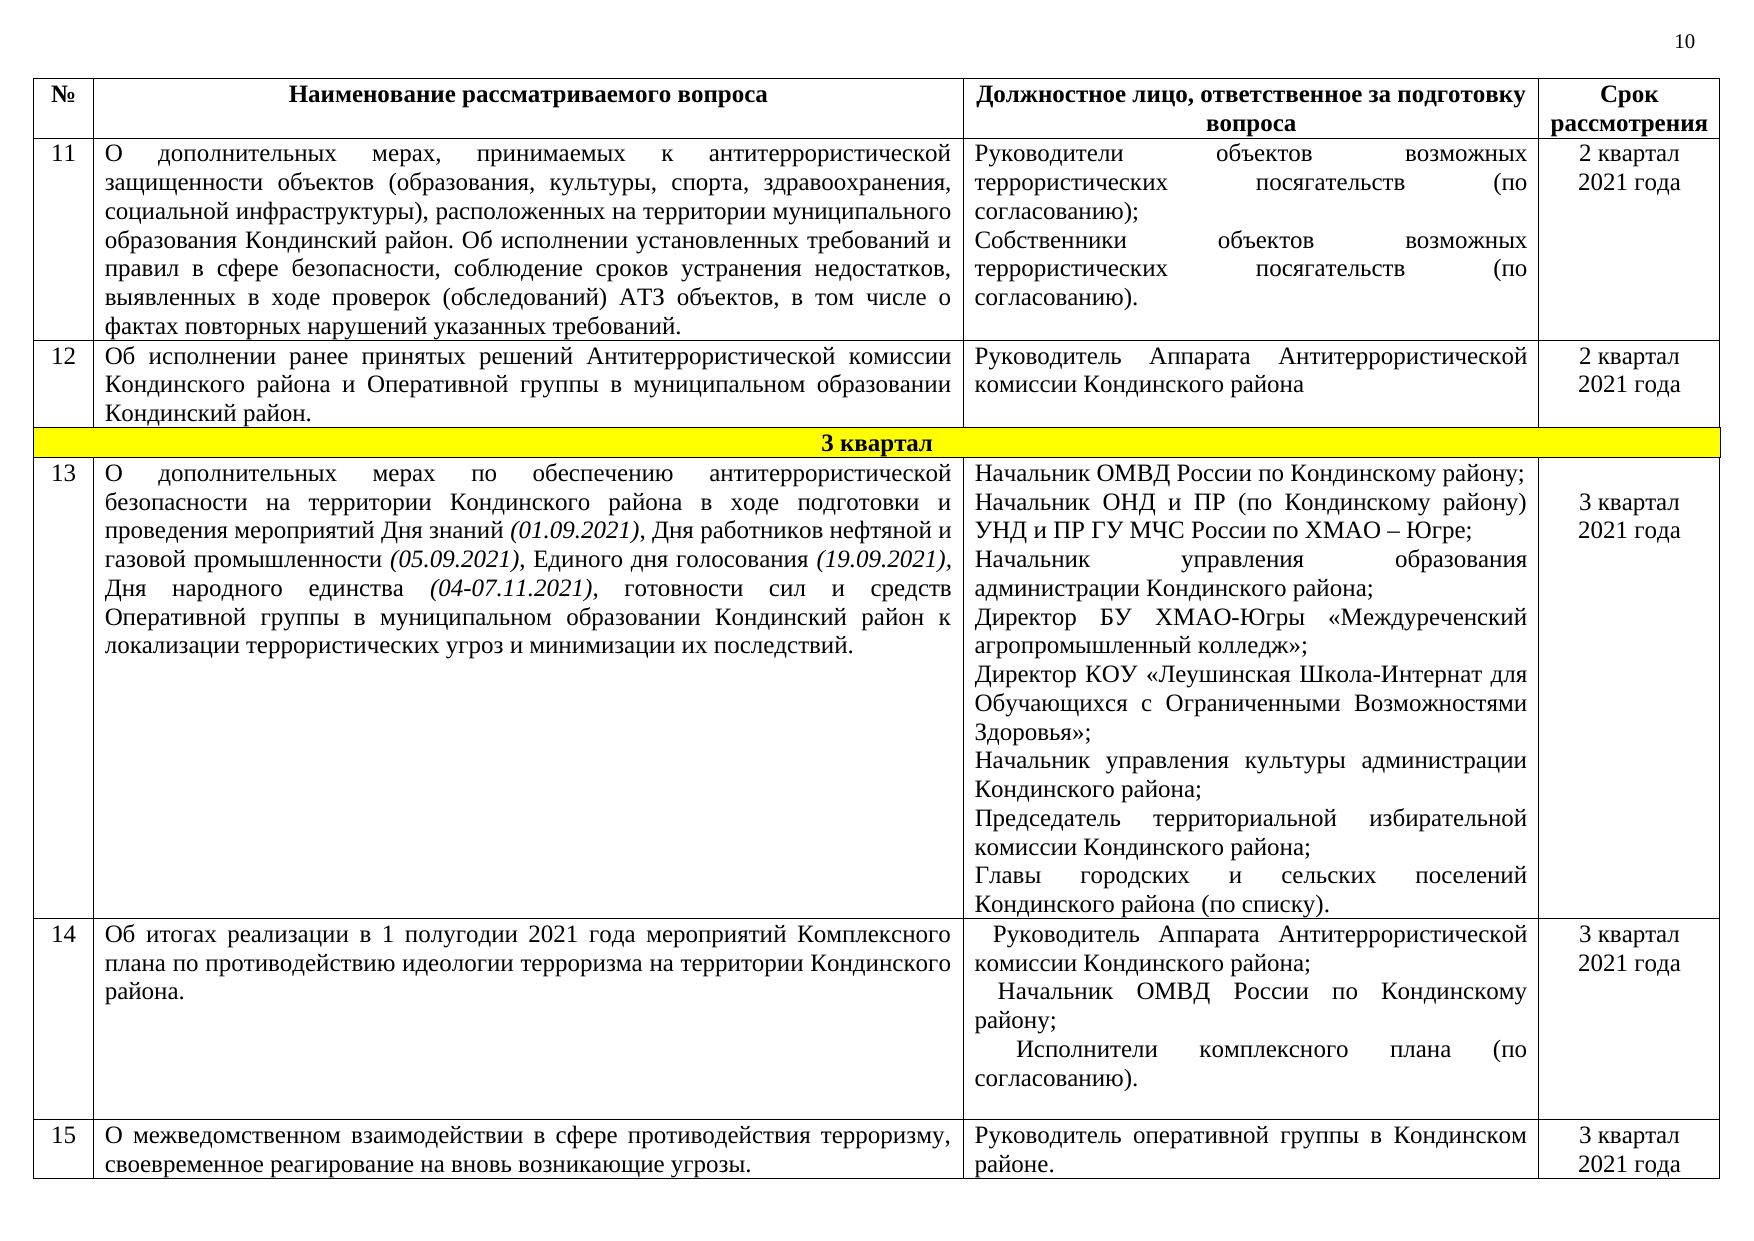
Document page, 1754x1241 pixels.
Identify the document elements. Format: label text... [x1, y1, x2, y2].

table_cell 2 квартал 2021 года [1539, 139, 1719, 340]
table_cell О межведомственном взаимодействии в сфере противодействия терроризму, своевременное реагирование на вновь возникающие угрозы. [94, 1120, 963, 1178]
table_cell 3 квартал 2021 года [1539, 1120, 1719, 1178]
table_cell Руководители объектов возможных террористических посягательств (по согласованию); Собственники объектов возможных террористических посягательств (по согласованию). [964, 139, 1538, 340]
table_cell 3 квартал 2021 года [1539, 458, 1719, 918]
table_cell О дополнительных мерах, принимаемых к антитеррористической защищенности объектов (образования, культуры, спорта, здравоохранения, социальной инфраструктуры), расположенных на территории муниципального образования Кондинский район. Об исполнении установленных требований и правил в сфере безопасности, соблюдение сроков устранения недостатков, выявленных в ходе проверок (обследований) АТЗ объектов, в том числе о фактах повторных нарушений указанных требований. [94, 139, 963, 340]
table_cell 12 [34, 341, 93, 427]
table_cell 3 квартал 2021 года [1539, 919, 1719, 1119]
table_cell 3 квартал [34, 428, 1720, 457]
table_cell Руководитель оперативной группы в Кондинском районе. [964, 1120, 1538, 1178]
table_cell 2 квартал 2021 года [1539, 341, 1719, 427]
table_cell Начальник ОМВД России по Кондинскому району; Начальник ОНД и ПР (по Кондинскому району) УНД и ПР ГУ МЧС России по ХМАО – Югре; Начальник управления образования администрации Кондинского района; Директор БУ ХМАО-Югры «Междуреченский агропромышленный колледж»; Директор КОУ «Леушинская Школа-Интернат для Обучающихся с Ограниченными Возможностями Здоровья»; Начальник управления культуры администрации Кондинского района; Председатель территориальной избирательной комиссии Кондинского района; Главы городских и сельских поселений Кондинского района (по списку). [964, 458, 1538, 918]
table_cell 15 [34, 1120, 93, 1178]
table_cell Руководитель Аппарата Антитеррористической комиссии Кондинского района [964, 341, 1538, 427]
table_cell Об итогах реализации в 1 полугодии 2021 года мероприятий Комплексного плана по противодействию идеологии терроризма на территории Кондинского района. [94, 919, 963, 1119]
table_header № [34, 79, 93, 137]
table_cell 14 [34, 919, 93, 1119]
table_cell Руководитель Аппарата Антитеррористической комиссии Кондинского района; Начальник ОМВД России по Кондинскому району; Исполнители комплексного плана (по согласованию). [964, 919, 1538, 1119]
table_header Должностное лицо, ответственное за подготовку вопроса [964, 79, 1538, 137]
table_cell 11 [34, 139, 93, 340]
table_cell О дополнительных мерах по обеспечению антитеррористической безопасности на территории Кондинского района в ходе подготовки и проведения мероприятий Дня знаний (01.09.2021), Дня работников нефтяной и газовой промышленности (05.09.2021), Единого дня голосования (19.09.2021), Дня народного единства (04-07.11.2021), готовности сил и средств Оперативной группы в муниципальном образовании Кондинский район к локализации террористических угроз и минимизации их последствий. [94, 458, 963, 918]
table_header Срок рассмотрения [1539, 79, 1719, 137]
table_header Наименование рассматриваемого вопроса [94, 79, 963, 137]
table_cell 13 [34, 458, 93, 918]
table_cell Об исполнении ранее принятых решений Антитеррористической комиссии Кондинского района и Оперативной группы в муниципальном образовании Кондинский район. [94, 341, 963, 427]
